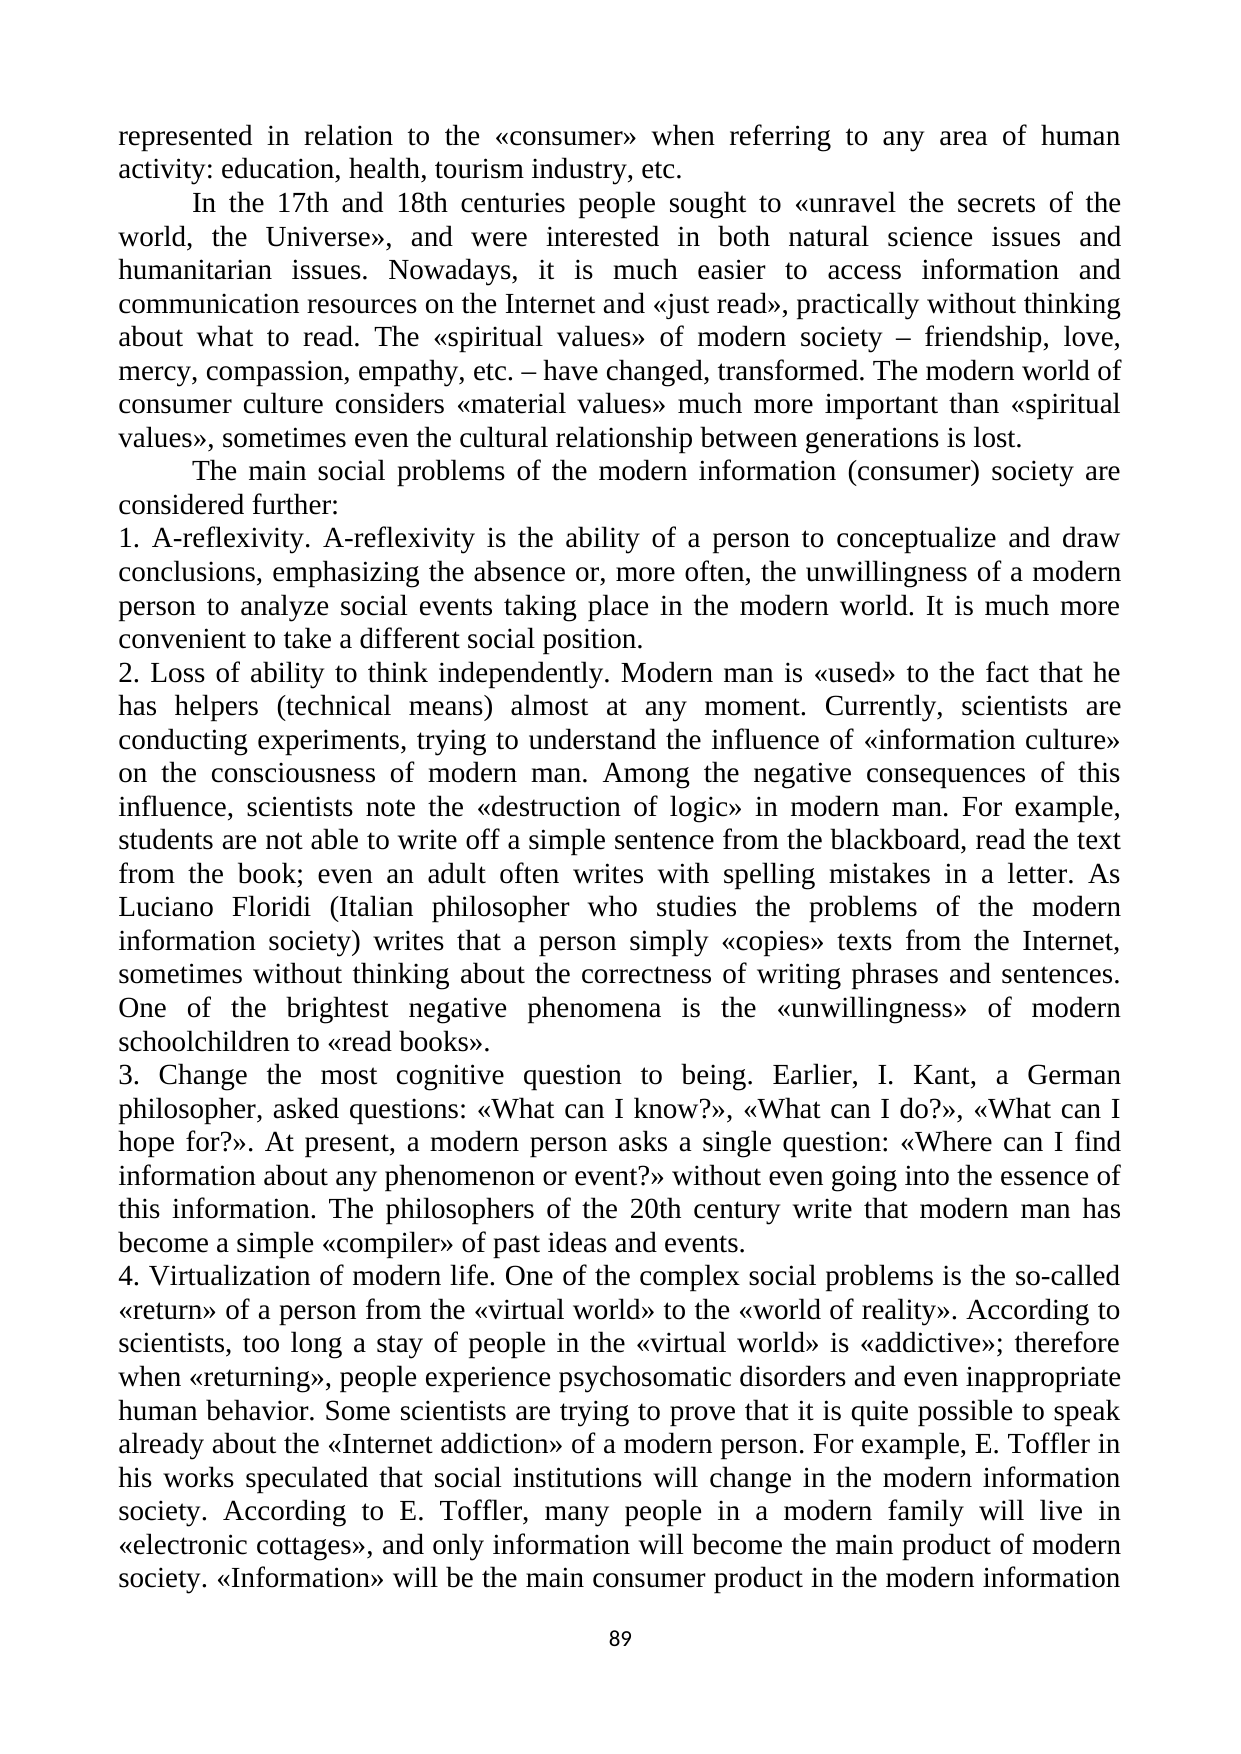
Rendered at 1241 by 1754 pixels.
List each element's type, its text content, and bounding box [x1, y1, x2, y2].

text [118, 1258, 1122, 1594]
text The main social problems of the modern information (consumer) society are considered further: [118, 453, 1122, 521]
text 3. Change the most cognitive question to being. Earlier, I. Kant, a German philosopher, asked questions: «What can I know?», «What can I do?», «What can I hope for?». At present, a modern person asks a single question: «Where can I find information about any phenomenon or event?» without even going into the essence of this information. The philosophers of the 20th century write that modern man has become a simple «compiler» of past ideas and events. [118, 1057, 1122, 1258]
text 1. A-reflexivity. A-reflexivity is the ability of a person to conceptualize and draw conclusions, emphasizing the absence or, more often, the unwillingness of a modern person to analyze social events taking place in the modern world. It is much more convenient to take a different social position. [118, 521, 1122, 655]
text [118, 118, 1122, 185]
text In the 17th and 18th centuries people sought to «unravel the secrets of the world, the Universe», and were interested in both natural science issues and humanitarian issues. Nowadays, it is much easier to access information and communication resources on the Internet and «just read», practically without thinking about what to read. The «spiritual values» of modern society – friendship, love, mercy, compassion, empathy, etc. – have changed, transformed. The modern world of consumer culture considers «material values» much more important than «spiritual values», sometimes even the cultural relationship between generations is lost. [118, 185, 1122, 453]
text 2. Loss of ability to think independently. Modern man is «used» to the fact that he has helpers (technical means) almost at any moment. Currently, scientists are conducting experiments, trying to understand the influence of «information culture» on the consciousness of modern man. Among the negative consequences of this influence, scientists note the «destruction of logic» in modern man. For example, students are not able to write off a simple sentence from the blackboard, read the text from the book; even an adult often writes with spelling mistakes in a letter. As Luciano Floridi (Italian philosopher who studies the problems of the modern information society) writes that a person simply «copies» texts from the Internet, sometimes without thinking about the correctness of writing phrases and sentences. One of the brightest negative phenomena is the «unwillingness» of modern schoolchildren to «read books». [118, 655, 1122, 1057]
